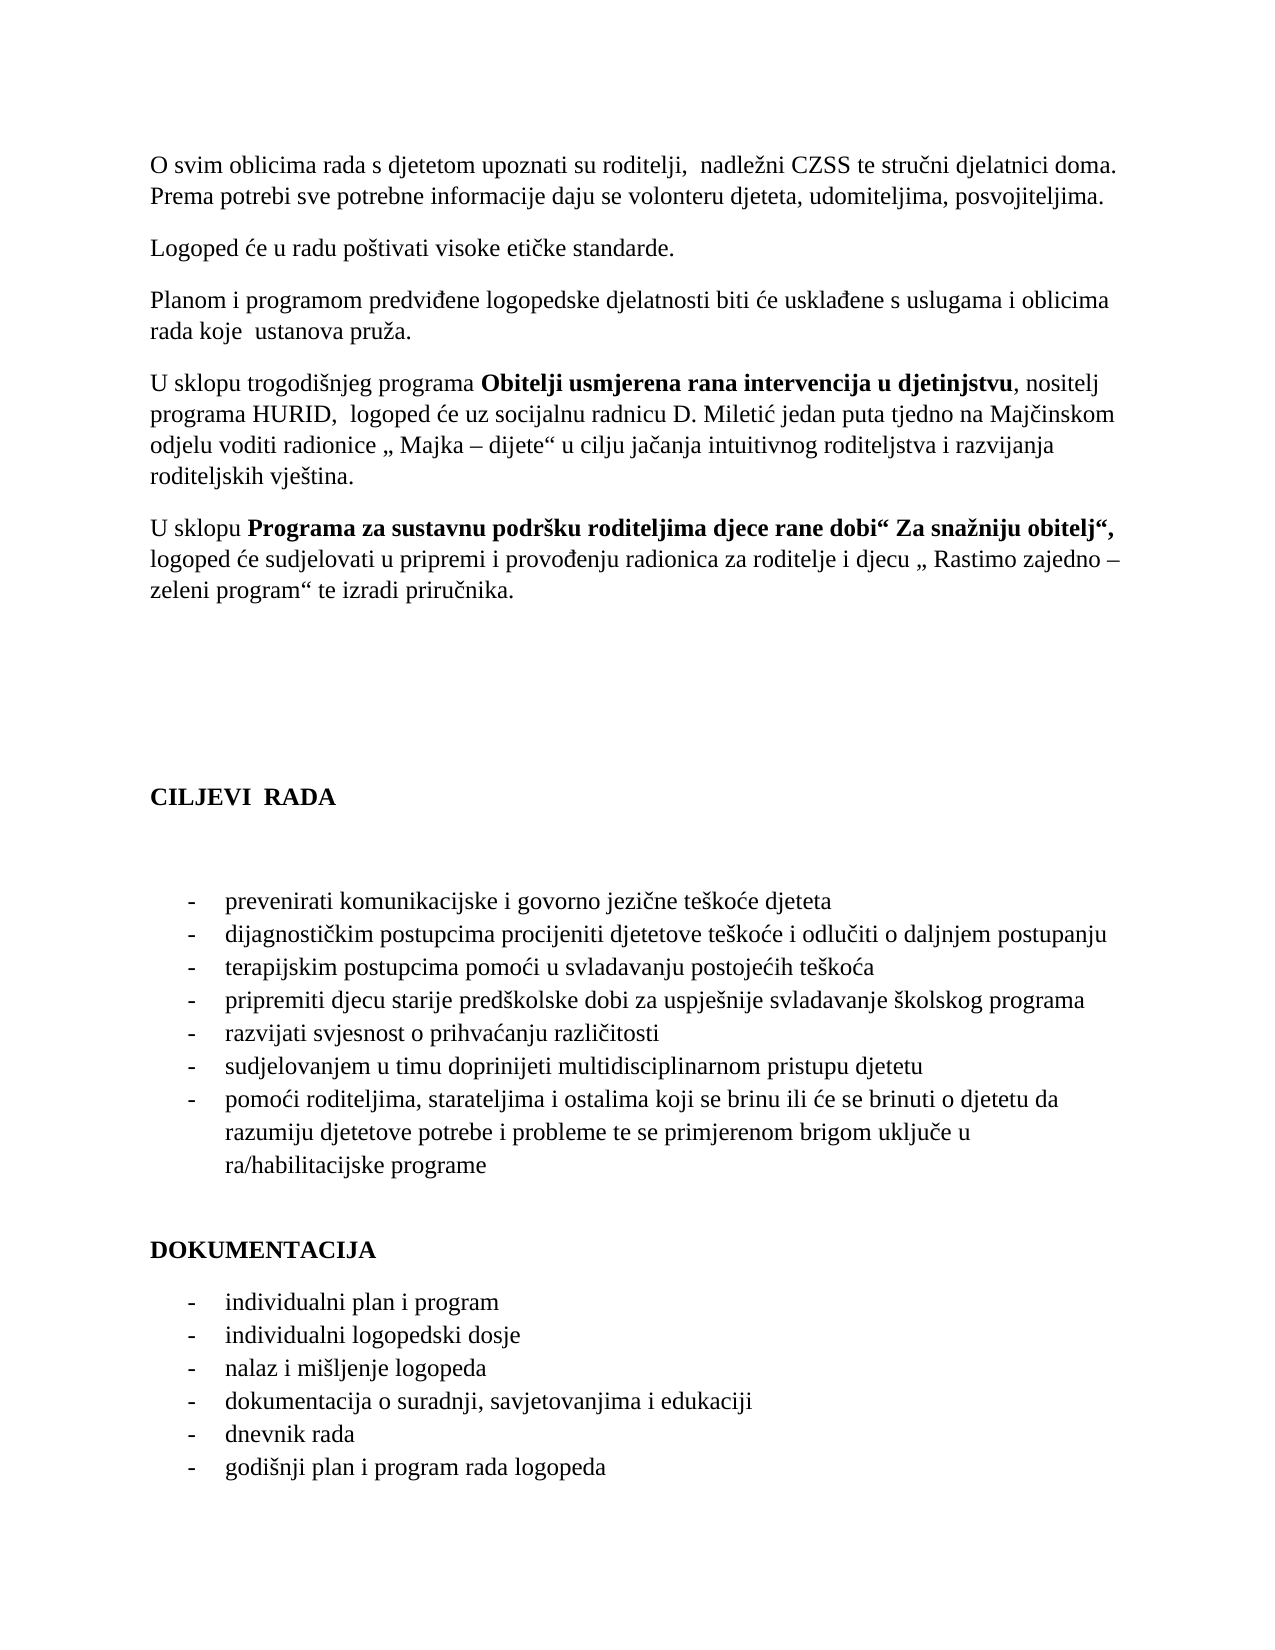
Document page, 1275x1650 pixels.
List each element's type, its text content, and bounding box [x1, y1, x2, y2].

list pripremiti djecu starije predškolske dobi za uspješnije svladavanje školskog programa [187, 985, 1125, 1014]
text CILJEVI RADA [150, 782, 1125, 811]
list pomoći roditeljima, starateljima i ostalima koji se brinu ili će se brinuti o djetetu da razumiju djetetove potrebe i probleme te se primjerenom brigom uključe u ra/habilitacijske programe [187, 1084, 1125, 1179]
text O svim oblicima rada s djetetom upoznati su roditelji, nadležni CZSS te stručni djelatnici doma. Prema potrebi sve potrebne informacije daju se volonteru djeteta, udomiteljima, posvojiteljima. [150, 150, 1125, 210]
text Planom i programom predviđene logopedske djelatnosti biti će usklađene s uslugama i oblicima rada koje ustanova pruža. [150, 285, 1125, 344]
list dnevnik rada [187, 1419, 1125, 1448]
list individualni plan i program [187, 1287, 1125, 1316]
text U sklopu Programa za sustavnu podršku roditeljima djece rane dobi“ Za snažniju obitelj“, logoped će sudjelovati u pripremi i provođenju radionica za roditelje i djecu „ Rastimo zajedno – zeleni program“ te izradi priručnika. [150, 513, 1125, 603]
list sudjelovanjem u timu doprinijeti multidisciplinarnom pristupu djetetu [187, 1051, 1125, 1080]
list terapijskim postupcima pomoći u svladavanju postojećih teškoća [187, 952, 1125, 981]
text Logoped će u radu poštivati visoke etičke standarde. [150, 233, 1125, 262]
list individualni logopedski dosje [187, 1320, 1125, 1349]
list dokumentacija o suradnji, savjetovanjima i edukaciji [187, 1386, 1125, 1415]
text DOKUMENTACIJA [150, 1235, 1125, 1264]
list nalaz i mišljenje logopeda [187, 1353, 1125, 1382]
list razvijati svjesnost o prihvaćanju različitosti [187, 1018, 1125, 1047]
list prevenirati komunikacijske i govorno jezične teškoće djeteta [187, 886, 1125, 915]
list godišnji plan i program rada logopeda [187, 1452, 1125, 1481]
list dijagnostičkim postupcima procijeniti djetetove teškoće i odlučiti o daljnjem postupanju [187, 919, 1125, 948]
text U sklopu trogodišnjeg programa Obitelji usmjerena rana intervencija u djetinjstvu, nositelj programa HURID, logoped će uz socijalnu radnicu D. Miletić jedan puta tjedno na Majčinskom odjelu voditi radionice „ Majka – dijete“ u cilju jačanja intuitivnog roditeljstva i razvijanja roditeljskih vještina. [150, 368, 1125, 489]
